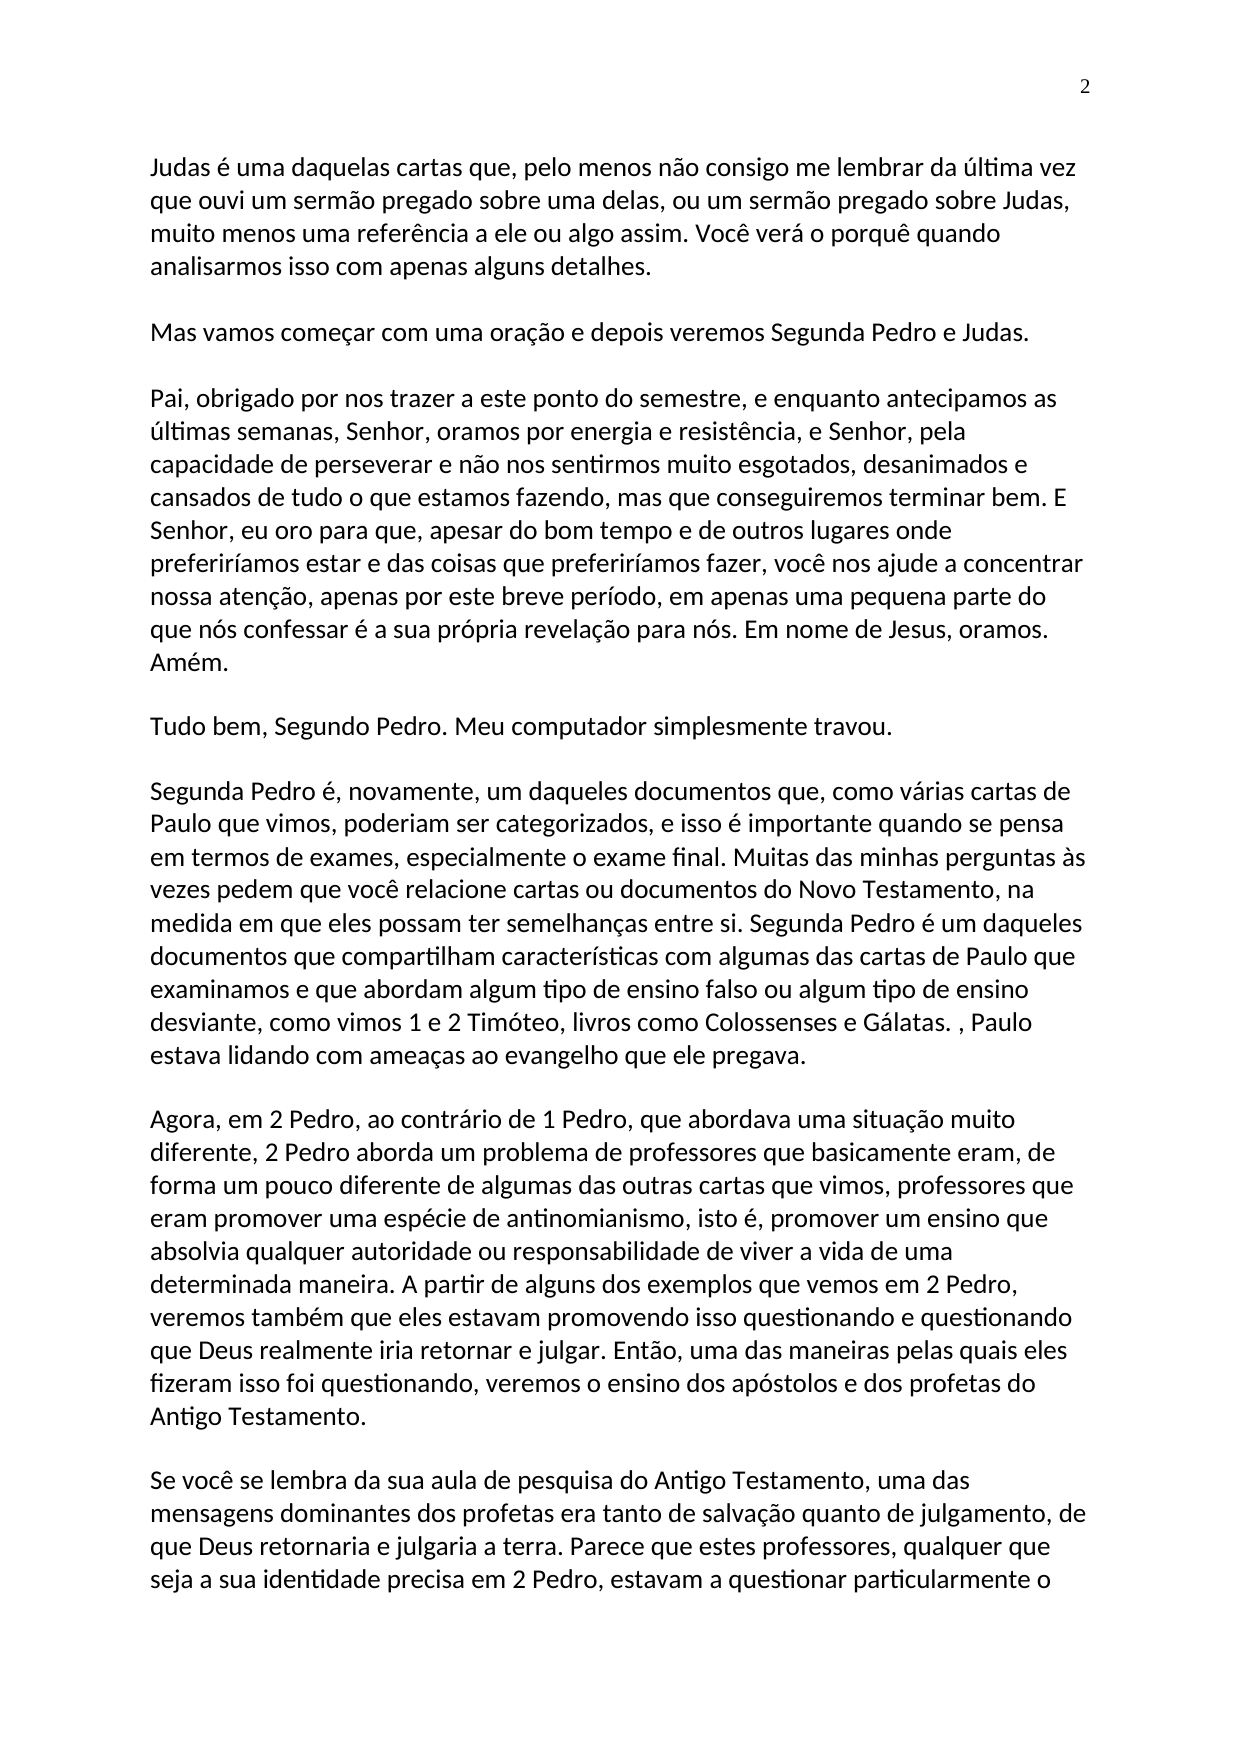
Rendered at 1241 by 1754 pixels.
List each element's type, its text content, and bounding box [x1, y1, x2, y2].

text Agora, em 2 Pedro, ao contrário de 1 Pedro, que abordava uma situação muito diferente, 2 Pedro aborda um problema de professores que basicamente eram, de forma um pouco diferente de algumas das outras cartas que vimos, professores que eram promover uma espécie de antinomianismo, isto é, promover um ensino que absolvia qualquer autoridade ou responsabilidade de viver a vida de uma determinada maneira. A partir de alguns dos exemplos que vemos em 2 Pedro, veremos também que eles estavam promovendo isso questionando e questionando que Deus realmente iria retornar e julgar. Então, uma das maneiras pelas quais eles fizeram isso foi questionando, veremos o ensino dos apóstolos e dos profetas do Antigo Testamento. [150, 1102, 1090, 1432]
text Pai, obrigado por nos trazer a este ponto do semestre, e enquanto antecipamos as últimas semanas, Senhor, oramos por energia e resistência, e Senhor, pela capacidade de perseverar e não nos sentirmos muito esgotados, desanimados e cansados de tudo o que estamos fazendo, mas que conseguiremos terminar bem. E Senhor, eu oro para que, apesar do bom tempo e de outros lugares onde preferiríamos estar e das coisas que preferiríamos fazer, você nos ajude a concentrar nossa atenção, apenas por este breve período, em apenas uma pequena parte do que nós confessar é a sua própria revelação para nós. Em nome de Jesus, oramos. Amém. [150, 381, 1090, 678]
text Judas é uma daquelas cartas que, pelo menos não consigo me lembrar da última vez que ouvi um sermão pregado sobre uma delas, ou um sermão pregado sobre Judas, muito menos uma referência a ele ou algo assim. Você verá o porquê quando analisarmos isso com apenas alguns detalhes. [150, 150, 1090, 282]
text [150, 1463, 1090, 1595]
text Tudo bem, Segundo Pedro. Meu computador simplesmente travou. [150, 709, 1090, 742]
text Mas vamos começar com uma oração e depois veremos Segunda Pedro e Judas. [150, 315, 1090, 348]
text Segunda Pedro é, novamente, um daqueles documentos que, como várias cartas de Paulo que vimos, poderiam ser categorizados, e isso é importante quando se pensa em termos de exames, especialmente o exame final. Muitas das minhas perguntas às vezes pedem que você relacione cartas ou documentos do Novo Testamento, na medida em que eles possam ter semelhanças entre si. Segunda Pedro é um daqueles documentos que compartilham características com algumas das cartas de Paulo que examinamos e que abordam algum tipo de ensino falso ou algum tipo de ensino desviante, como vimos 1 e 2 Timóteo, livros como Colossenses e Gálatas. , Paulo estava lidando com ameaças ao evangelho que ele pregava. [150, 774, 1090, 1071]
